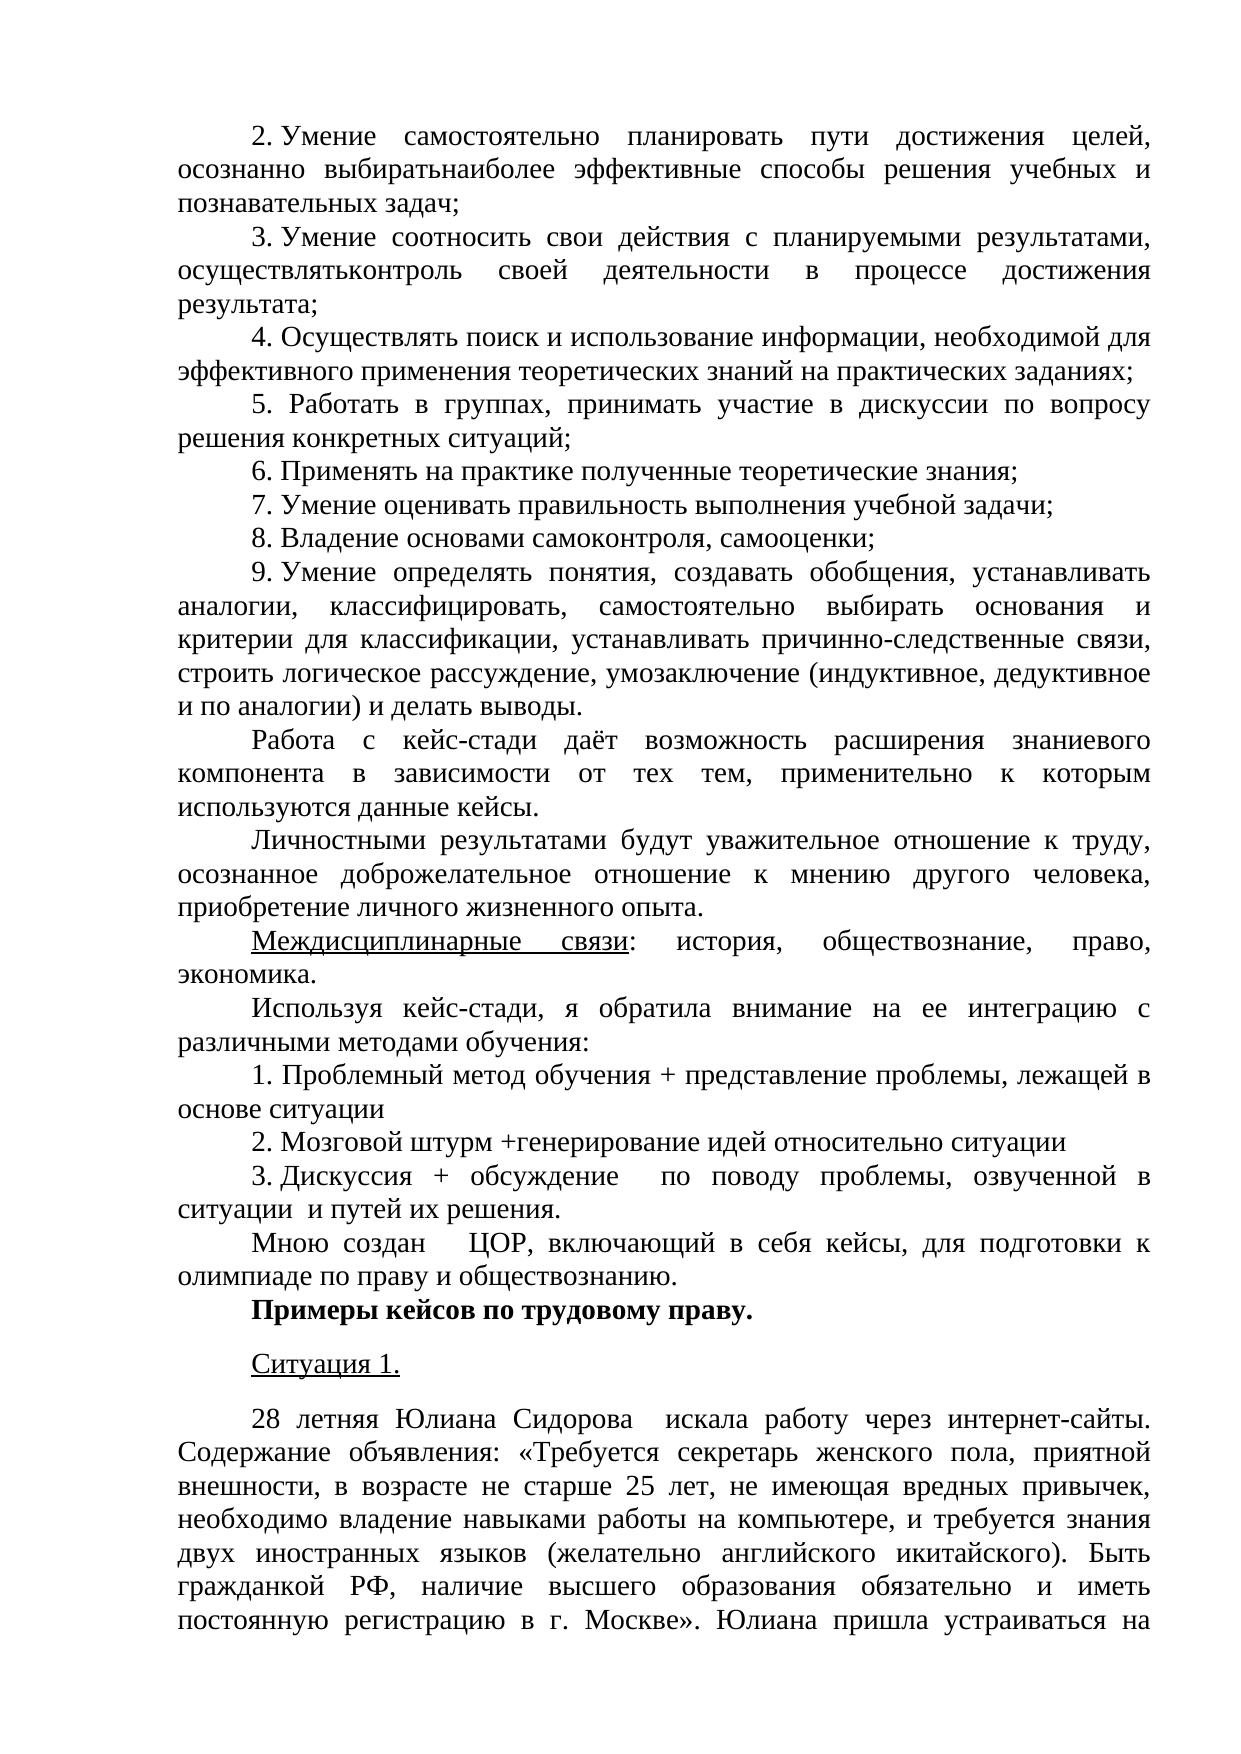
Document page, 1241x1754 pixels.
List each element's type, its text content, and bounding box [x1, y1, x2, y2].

text 5. Работать в группах, принимать участие в дискуссии по вопросу решения конкретных ситуаций; [177, 386, 1152, 453]
text Личностными результатами будут уважительное отношение к труду, осознанное доброжелательное отношение к мнению другого человека, приобретение личного жизненного опыта. [177, 822, 1152, 923]
text 2. Мозговой штурм +генерирование идей относительно ситуации [177, 1124, 1152, 1158]
text 3. Умение соотносить свои действия с планируемыми результатами, осуществлятьконтроль своей деятельности в процессе достижения результата; [177, 219, 1152, 319]
text 3. Дискуссия + обсуждение по поводу проблемы, озвученной в ситуации и путей их решения. [177, 1158, 1152, 1225]
text Примеры кейсов по трудовому праву. [177, 1292, 1152, 1326]
text 7. Умение оценивать правильность выполнения учебной задачи; [177, 487, 1152, 521]
text Используя кейс-стади, я обратила внимание на ее интеграцию с различными методами обучения: [177, 990, 1152, 1057]
text 4. Осуществлять поиск и использование информации, необходимой для эффективного применения теоретических знаний на практических заданиях; [177, 319, 1152, 386]
text Работа с кейс-стади даёт возможность расширения знаниевого компонента в зависимости от тех тем, применительно к которым используются данные кейсы. [177, 722, 1152, 822]
text 6. Применять на практике полученные теоретические знания; [177, 453, 1152, 487]
text 1. Проблемный метод обучения + представление проблемы, лежащей в основе ситуации [177, 1057, 1152, 1124]
text Ситуация 1. [177, 1346, 1152, 1380]
text 2. Умение самостоятельно планировать пути достижения целей, осознанно выбиратьнаиболее эффективные способы решения учебных и познавательных задач; [177, 118, 1152, 219]
text 9. Умение определять понятия, создавать обобщения, устанавливать аналогии, классифицировать, самостоятельно выбирать основания и критерии для классификации, устанавливать причинно-следственные связи, строить логическое рассуждение, умозаключение (индуктивное, дедуктивное и по аналогии) и делать выводы. [177, 554, 1152, 722]
text 8. Владение основами самоконтроля, самооценки; [177, 521, 1152, 554]
text Междисциплинарные связи: история, обществознание, право, экономика. [177, 923, 1152, 990]
text Мною создан ЦОР, включающий в себя кейсы, для подготовки к олимпиаде по праву и обществознанию. [177, 1225, 1152, 1292]
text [177, 1401, 1152, 1636]
